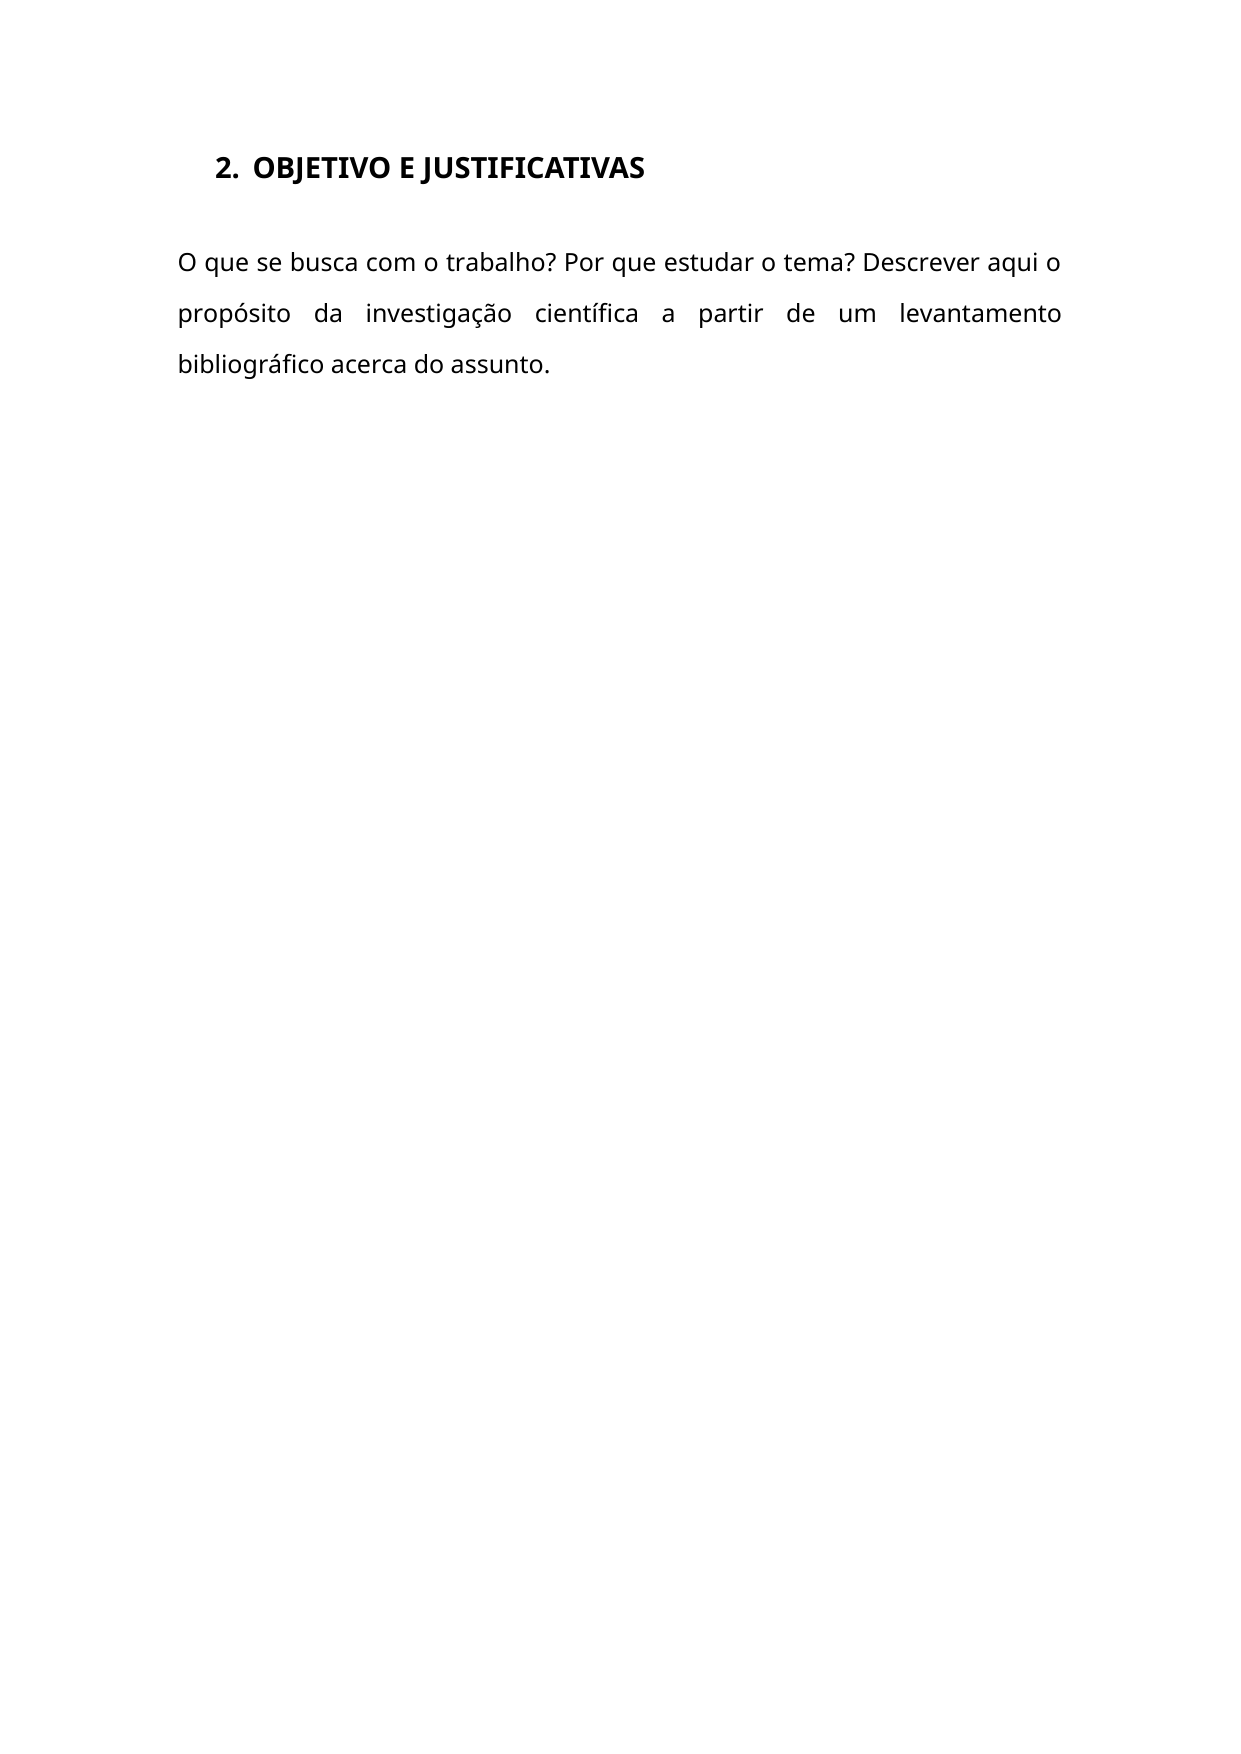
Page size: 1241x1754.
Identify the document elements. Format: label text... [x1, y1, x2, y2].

text O que se busca com o trabalho? Por que estudar o tema? Descrever aqui o propósito da investigação científica a partir de um levantamento bibliográfico acerca do assunto. [177, 244, 1063, 381]
subtitle OBJETIVO e jUSTIFICATIVAS [215, 148, 1063, 187]
